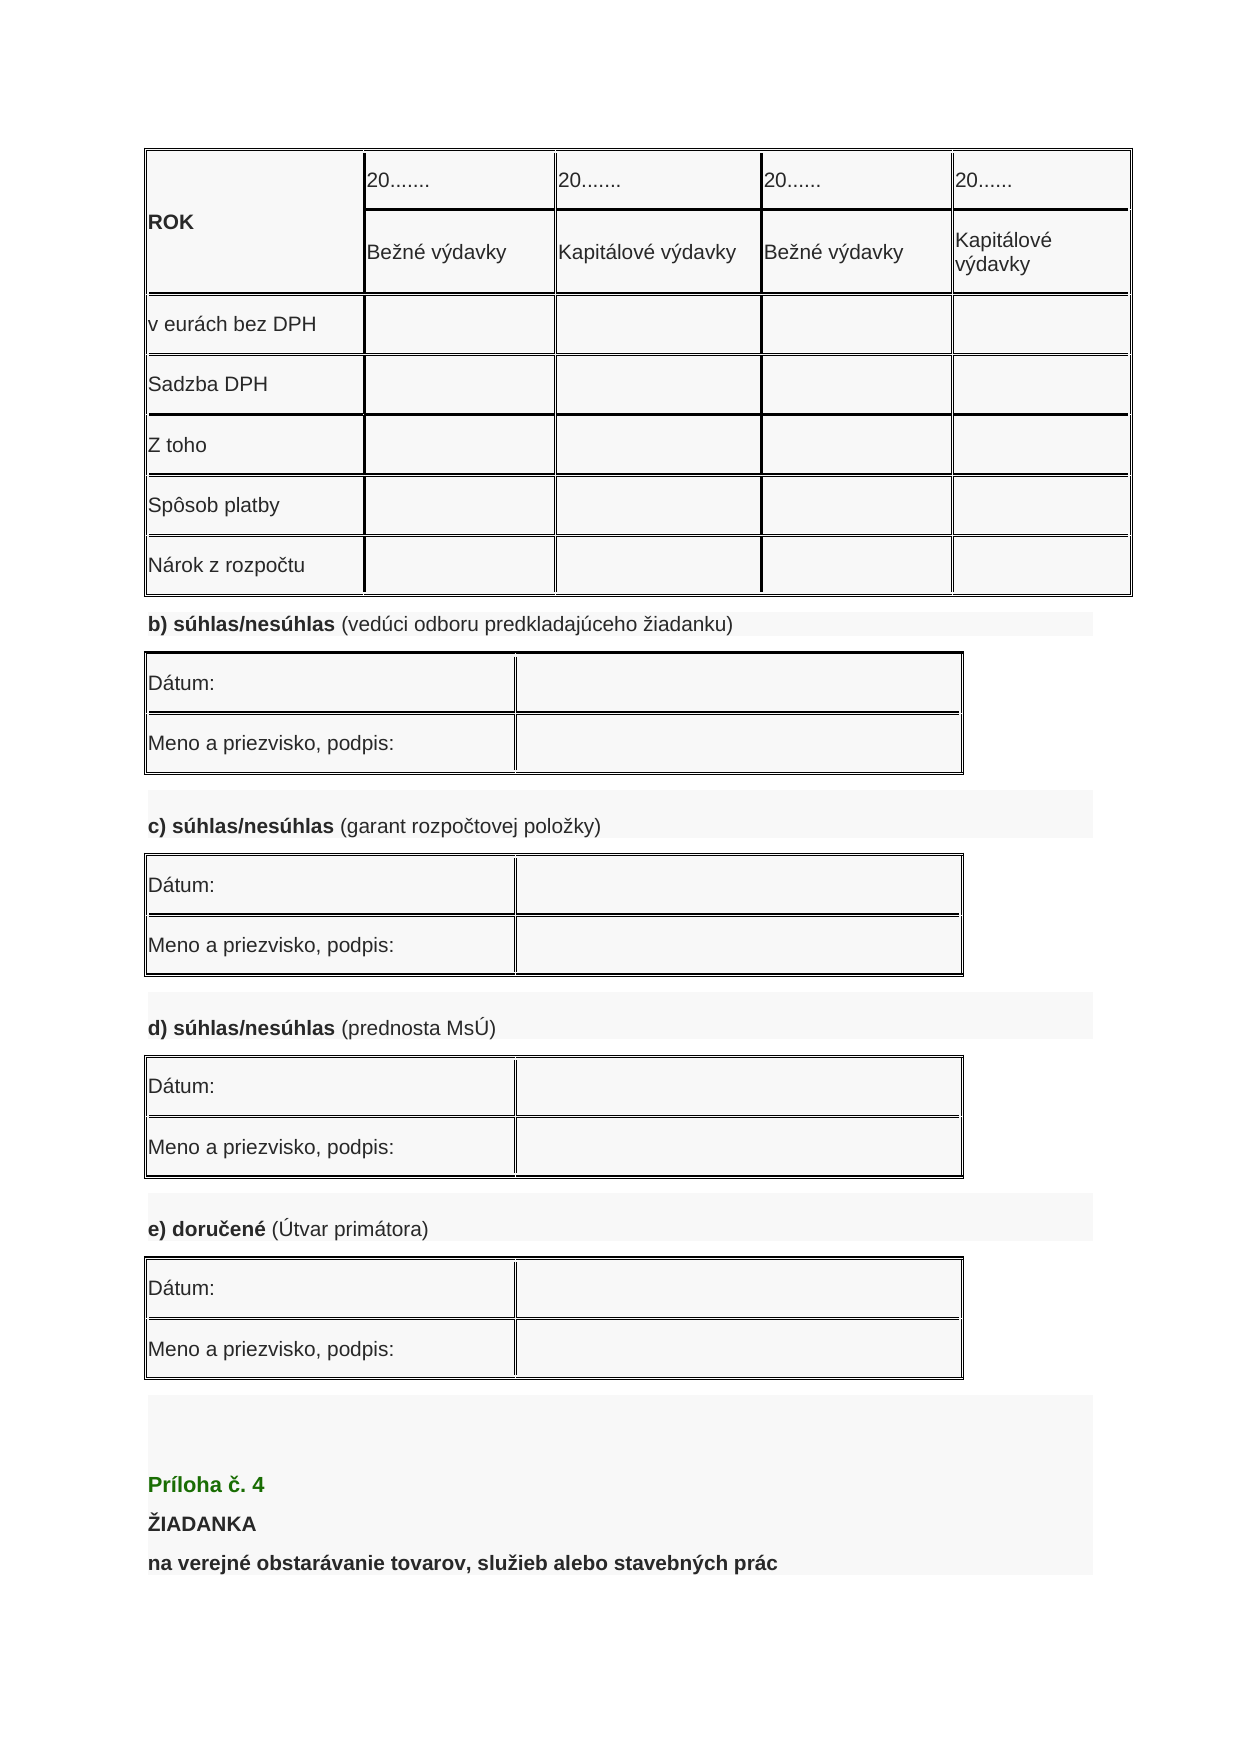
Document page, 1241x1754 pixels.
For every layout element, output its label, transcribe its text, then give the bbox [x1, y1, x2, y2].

table_cell Sadzba DPH [147, 353, 363, 413]
table_header 20...... [761, 151, 952, 208]
table_cell [763, 356, 951, 413]
table_cell Meno a priezvisko, podpis: [145, 1115, 516, 1175]
table_header 20....... [556, 151, 761, 208]
table_cell Kapitálové výdavky [557, 211, 760, 292]
table_cell [366, 416, 554, 473]
table_header Dátum: [147, 856, 516, 913]
table_header Dátum: [147, 654, 516, 711]
table_cell [364, 537, 556, 594]
table_cell [557, 356, 760, 413]
text ŽIADANKA [148, 1512, 1093, 1536]
text Príloha č. 4 [148, 1466, 1093, 1497]
table_cell [761, 537, 952, 594]
table_cell [953, 534, 1130, 594]
table_cell Kapitálové výdavky [954, 208, 1131, 292]
table_cell [954, 413, 1131, 473]
table_cell Z toho [145, 413, 363, 473]
text d) súhlas/nesúhlas (prednosta MsÚ) [148, 992, 1093, 1039]
table_cell Bežné výdavky [763, 211, 951, 292]
table_cell [516, 913, 961, 973]
text c) súhlas/nesúhlas (garant rozpočtovej položky) [148, 790, 1093, 838]
table_cell [954, 353, 1130, 413]
table_cell [516, 711, 961, 772]
table_header ROK [145, 149, 364, 292]
table_cell Nárok z rozpočtu [147, 534, 364, 594]
table_cell Meno a priezvisko, podpis: [147, 711, 516, 772]
table_cell [557, 416, 760, 473]
table_cell [366, 356, 554, 413]
table_cell [557, 477, 760, 533]
table_cell [954, 292, 1130, 352]
table_cell [556, 537, 761, 594]
table_header 20....... [364, 151, 556, 208]
text na verejné obstarávanie tovarov, služieb alebo stavebných prác [148, 1551, 1093, 1575]
table_header [516, 654, 961, 711]
table_cell [763, 477, 951, 533]
text e) doručené (Útvar primátora) [148, 1193, 1093, 1241]
table_cell [954, 473, 1130, 533]
table_cell [366, 296, 554, 352]
table_cell Meno a priezvisko, podpis: [145, 1317, 516, 1377]
table_cell [516, 1317, 962, 1377]
table_header [516, 1058, 961, 1115]
table_cell [516, 1115, 962, 1175]
table_cell Spôsob platby [147, 473, 363, 533]
table_cell [763, 416, 951, 473]
table_header Dátum: [147, 1260, 516, 1317]
table_cell v eurách bez DPH [147, 292, 363, 352]
table_header [516, 856, 961, 913]
table_header Dátum: [147, 1058, 516, 1115]
table_cell Bežné výdavky [366, 211, 554, 292]
table_cell [366, 477, 554, 533]
table_cell [763, 296, 951, 352]
table_header [516, 1260, 961, 1317]
text b) súhlas/nesúhlas (vedúci odboru predkladajúceho žiadanku) [148, 612, 1093, 636]
table_cell [557, 296, 760, 352]
table_cell Meno a priezvisko, podpis: [147, 913, 516, 973]
table_header 20...... [953, 151, 1130, 208]
